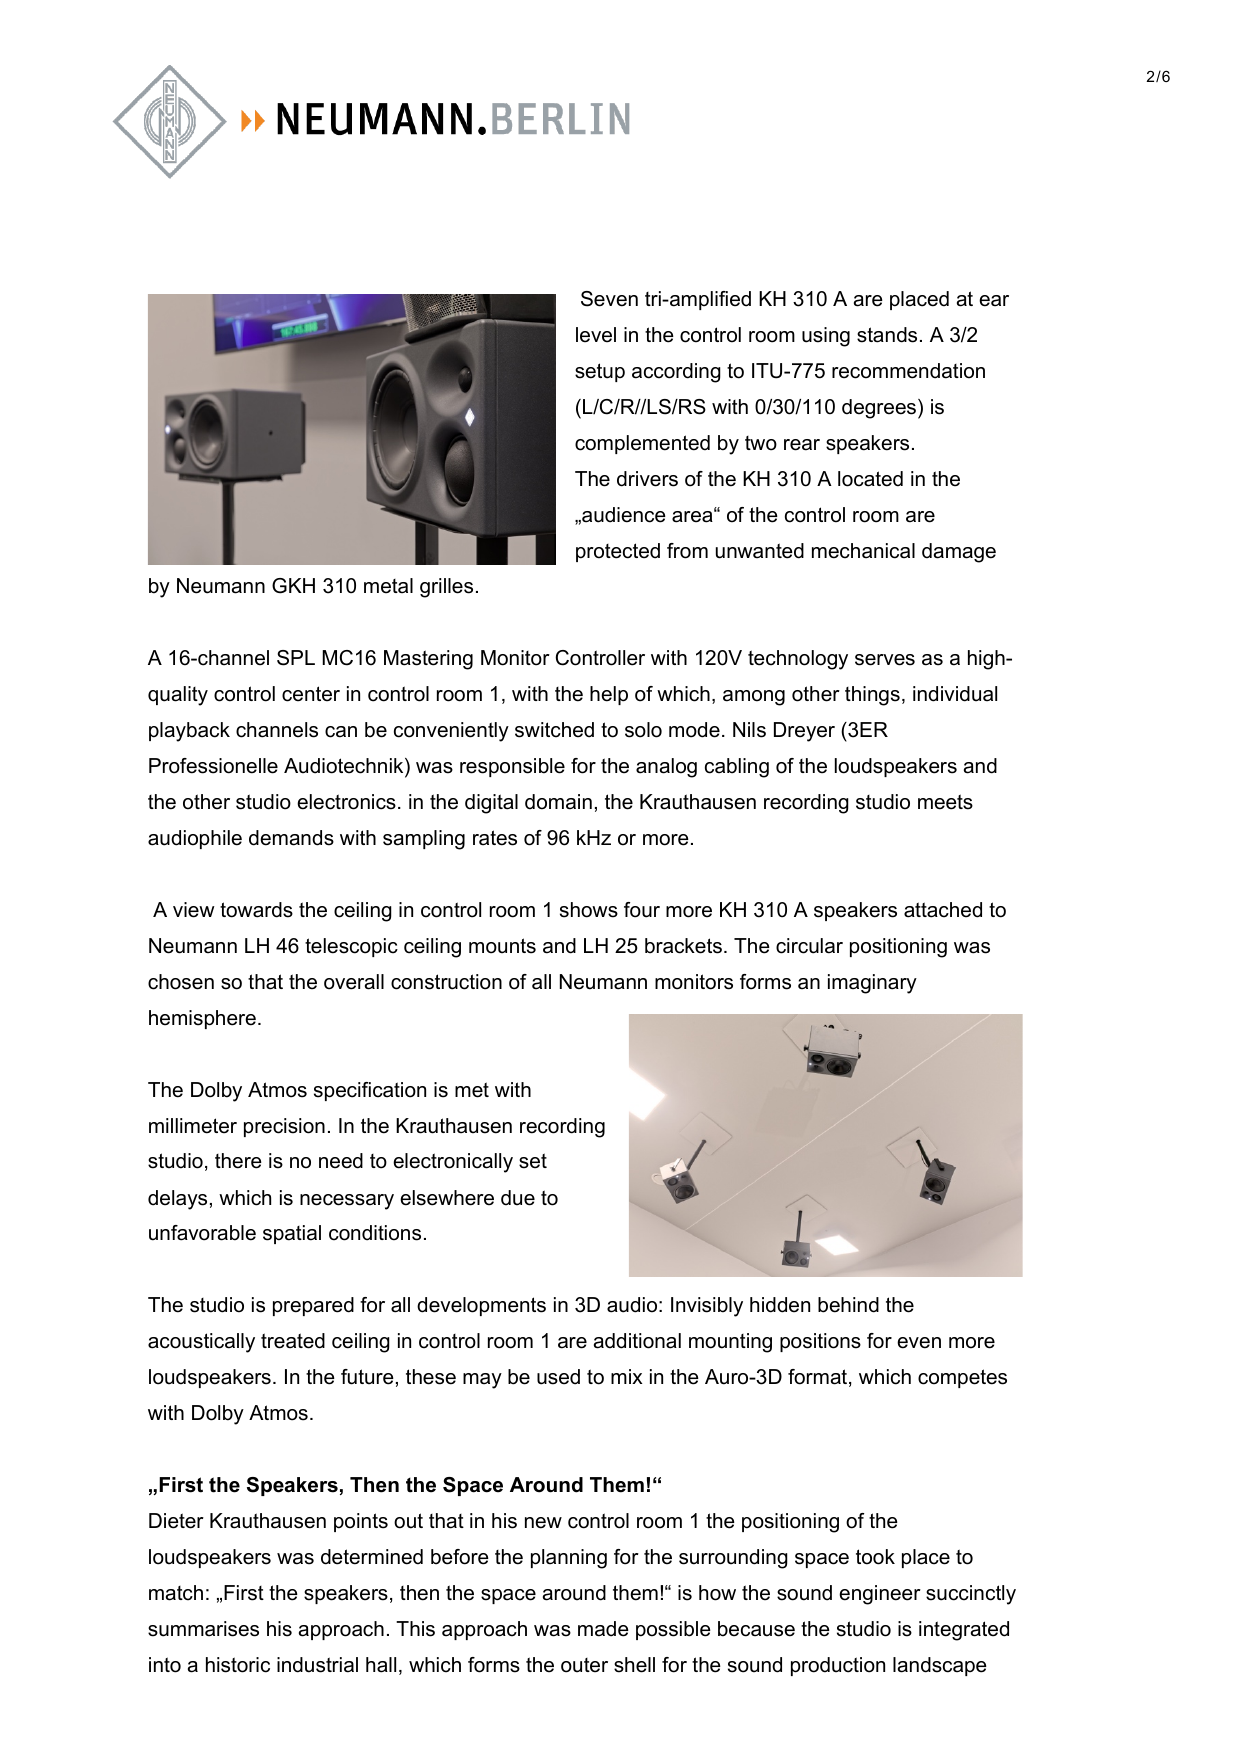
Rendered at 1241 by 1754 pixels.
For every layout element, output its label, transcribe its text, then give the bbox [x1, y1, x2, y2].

picture [112, 65, 630, 179]
text The studio is prepared for all developments in 3D audio: Invisibly hidden behind the acoustically treated ceiling in control room 1 are additional mounting positions for even more loudspeakers. In the future, these may be used to mix in the Auro-3D format, which competes with Dolby Atmos. [148, 1293, 1019, 1425]
picture [147, 294, 557, 565]
text A 16-channel SPL MC16 Mastering Monitor Controller with 120V technology serves as a high-quality control center in control room 1, with the help of which, among other things, individual playback channels can be conveniently switched to solo mode. Nils Dreyer (3ER Professionelle Audiotechnik) was responsible for the analog cabling of the loudspeakers and the other studio electronics. in the digital domain, the Krauthausen recording studio meets audiophile demands with sampling rates of 96 kHz or more. [148, 646, 1019, 850]
text A view towards the ceiling in control room 1 shows four more KH 310 A speakers attached to Neumann LH 46 telescopic ceiling mounts and LH 25 brackets. The circular positioning was chosen so that the overall construction of all Neumann monitors forms an imaginary hemisphere. [148, 898, 1019, 1029]
text Seven tri-amplified KH 310 A are placed at ear level in the control room using stands. A 3/2 setup according to ITU-775 recommendation (L/C/R//LS/RS with 0/30/110 degrees) is complemented by two rear speakers. [148, 287, 1019, 454]
text The Dolby Atmos specification is met with millimeter precision. In the Krauthausen recording studio, there is no need to electronically set delays, which is necessary elsewhere due to unfavorable spatial conditions. [148, 1077, 628, 1245]
text The drivers of the KH 310 A located in the „audience area“ of the control room are protected from unwanted mechanical damage by Neumann GKH 310 metal grilles. [148, 467, 1019, 598]
picture [628, 1014, 1023, 1277]
text „First the Speakers, Then the Space Around Them!“ [148, 1473, 1019, 1497]
